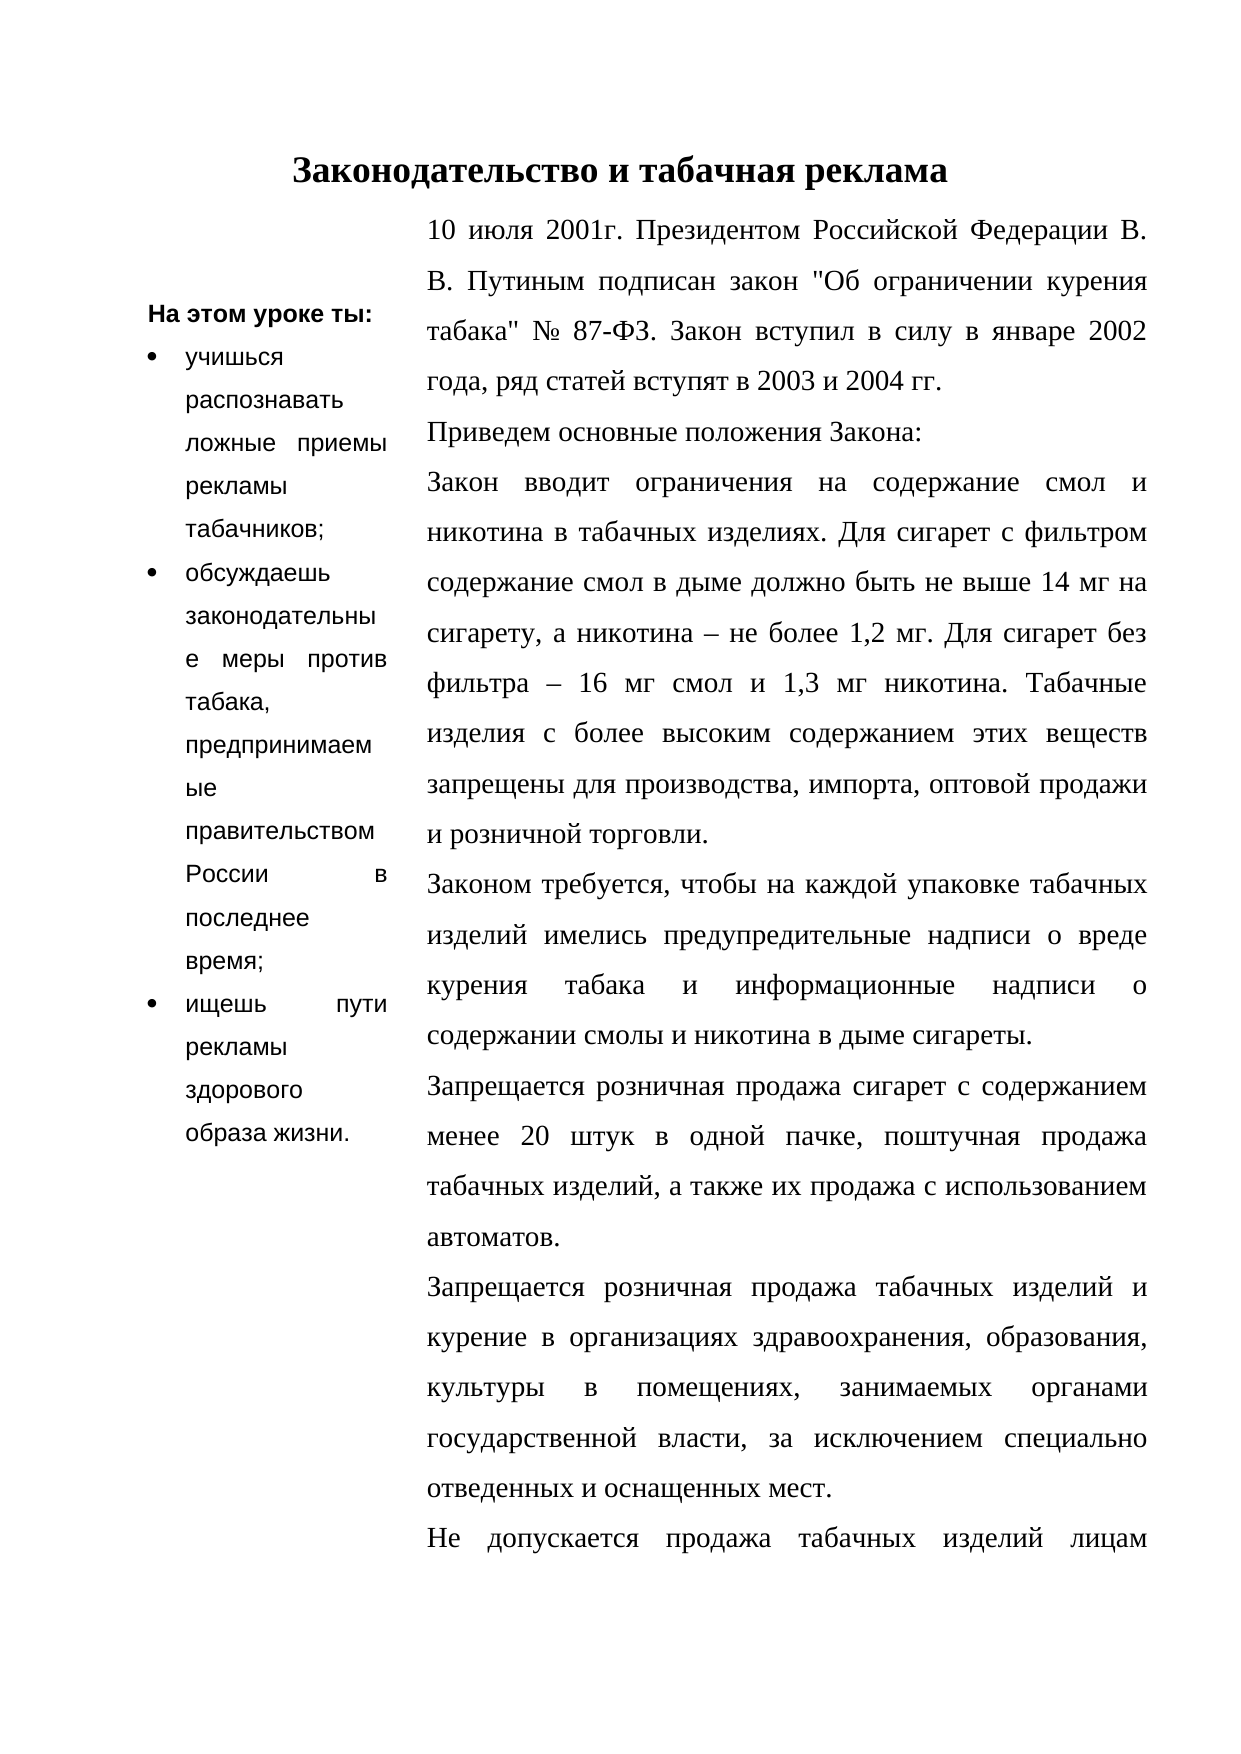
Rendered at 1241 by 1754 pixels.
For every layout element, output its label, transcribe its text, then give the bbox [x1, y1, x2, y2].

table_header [399, 213, 1159, 1593]
subtitle Законодательство и табачная реклама [148, 148, 1092, 191]
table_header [136, 213, 399, 1593]
